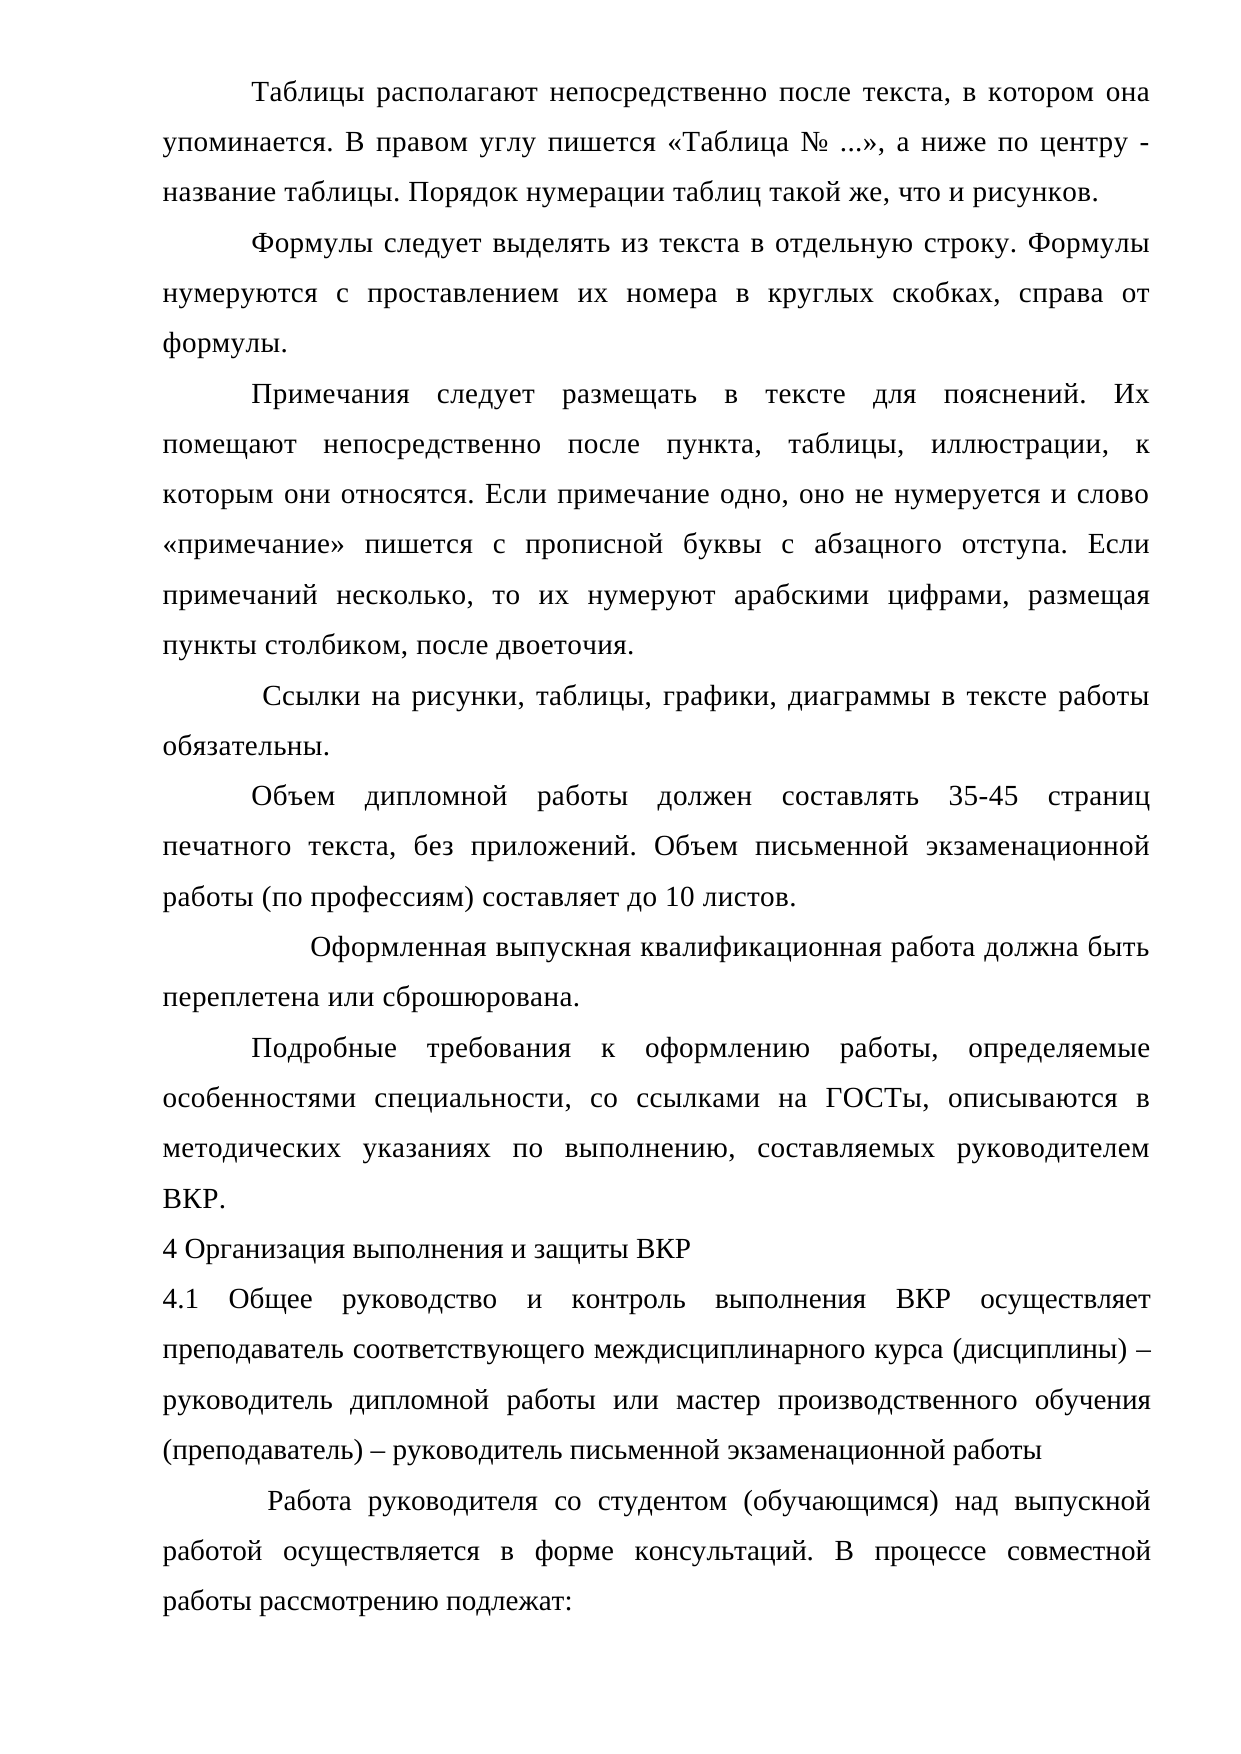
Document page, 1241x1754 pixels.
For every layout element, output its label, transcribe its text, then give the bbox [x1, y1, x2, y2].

text Таблицы располагают непосредственно после текста, в котором она упоминается. В правом углу пишется «Таблица № ...», а ниже по центру - название таблицы. Порядок нумерации таблиц такой же, что и рисунков. [162, 74, 1152, 208]
text Подробные требования к оформлению работы, определяемые особенностями специальности, со ссылками на ГОСТы, описываются в методических указаниях по выполнению, составляемых руководителем ВКР. [162, 1030, 1152, 1214]
text 4.1 Общее руководство и контроль выполнения ВКР осуществляет преподаватель соответствующего междисциплинарного курса (дисциплины) – руководитель дипломной работы или мастер производственного обучения (преподаватель) – руководитель письменной экзаменационной работы [162, 1281, 1152, 1466]
text Объем дипломной работы должен составлять 35-45 страниц печатного текста, без приложений. Объем письменной экзаменационной работы (по профессиям) составляет до 10 листов. [162, 778, 1152, 912]
text Работа руководителя со студентом (обучающимся) над выпускной работой осуществляется в форме консультаций. В процессе совместной работы рассмотрению подлежат: [162, 1483, 1152, 1617]
text 4 Организация выполнения и защиты ВКР [162, 1231, 1152, 1264]
text Ссылки на рисунки, таблицы, графики, диаграммы в тексте работы обязательны. [162, 678, 1152, 761]
text Формулы следует выделять из текста в отдельную строку. Формулы нумеруются с проставлением их номера в круглых скобках, справа от формулы. [162, 225, 1152, 359]
text Примечания следует размещать в тексте для пояснений. Их помещают непосредственно после пункта, таблицы, иллюстрации, к которым они относятся. Если примечание одно, оно не нумеруется и слово «примечание» пишется с прописной буквы с абзацного отступа. Если примечаний несколько, то их нумеруют арабскими цифрами, размещая пункты столбиком, после двоеточия. [162, 376, 1152, 661]
text Оформленная выпускная квалификационная работа должна быть переплетена или сброшюрована. [162, 929, 1152, 1013]
